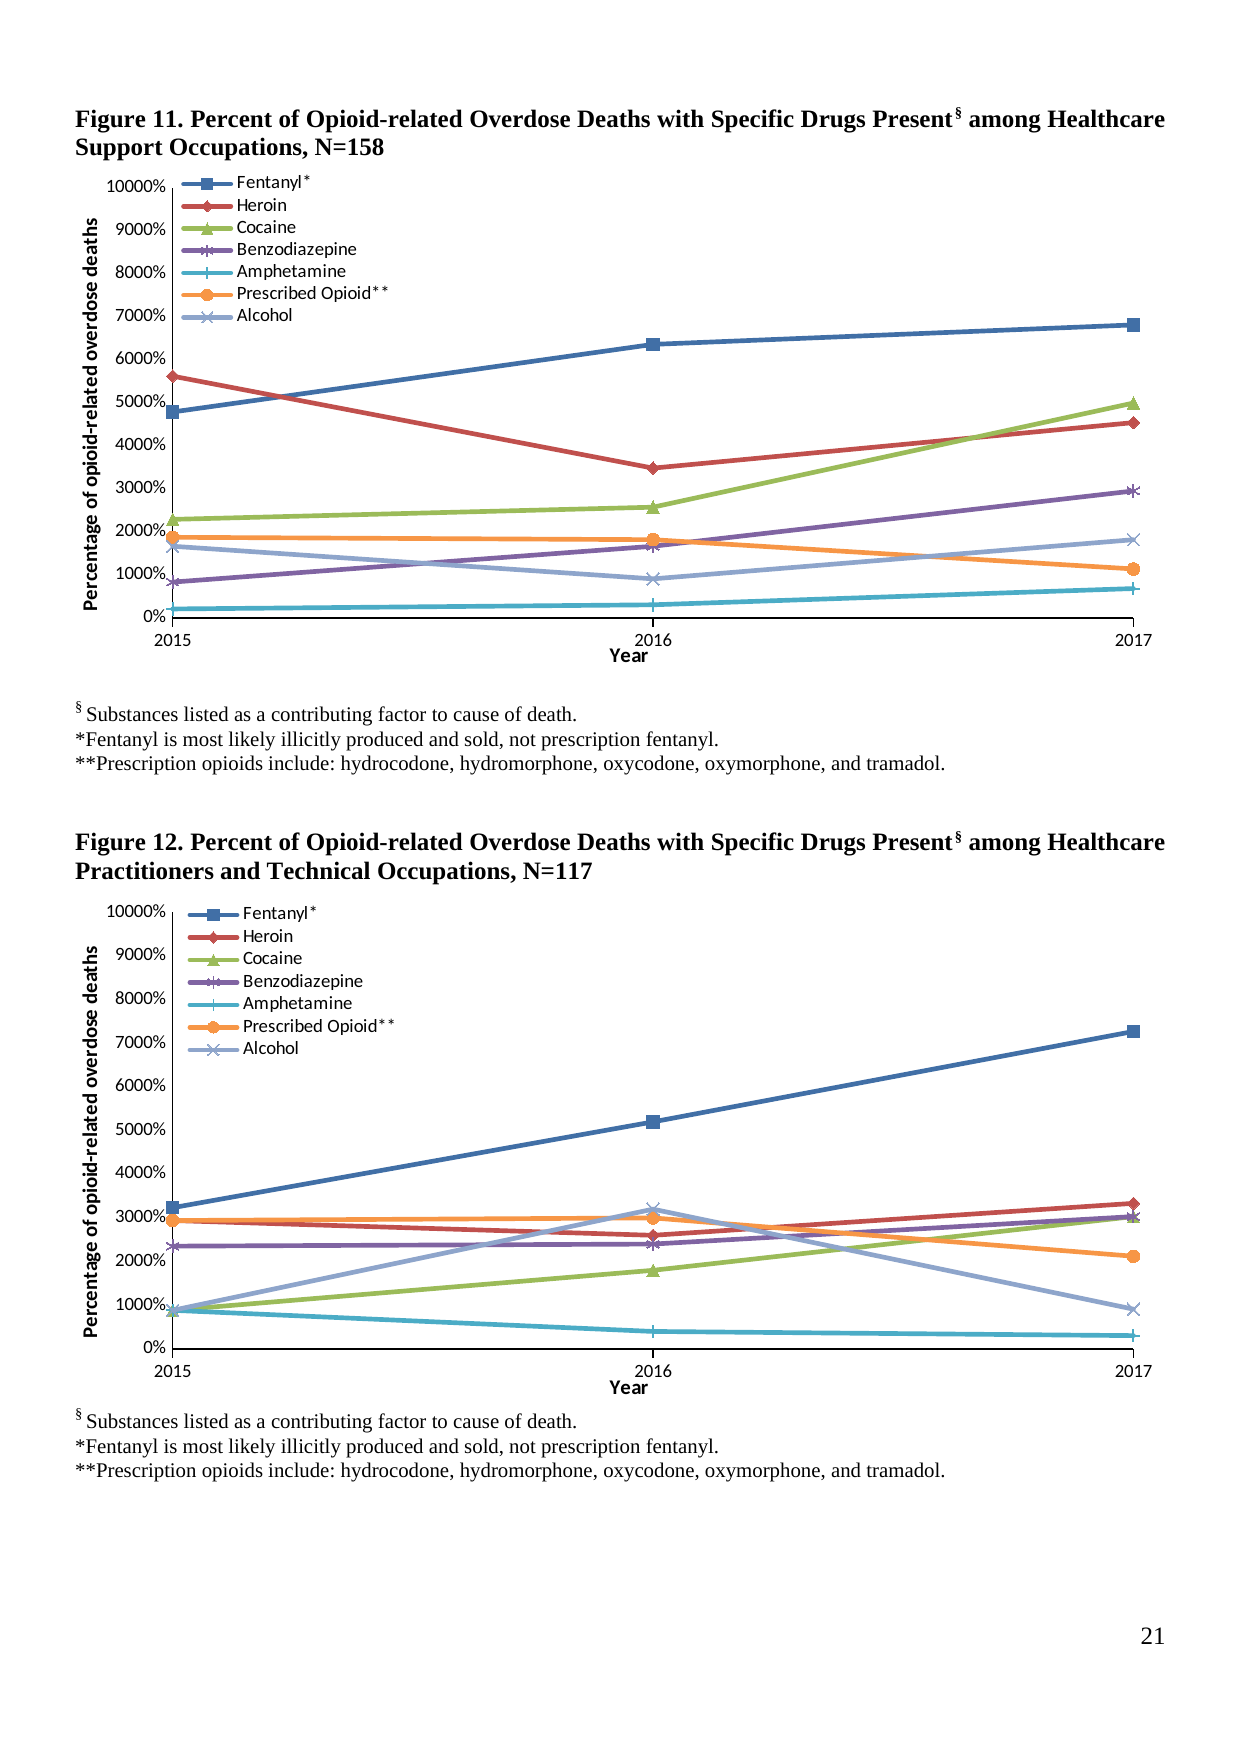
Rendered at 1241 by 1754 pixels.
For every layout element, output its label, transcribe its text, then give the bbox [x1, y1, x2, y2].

text *Fentanyl is most likely illicitly produced and sold, not prescription fentanyl. **Prescription opioids include: hydrocodone, hydromorphone, oxycodone, oxymorphone, and tramadol. [75, 727, 1165, 775]
text § Substances listed as a contributing factor to cause of death. [75, 1406, 1165, 1434]
text Figure 12. Percent of Opioid-related Overdose Deaths with Specific Drugs Present§ among Healthcare Practitioners and Technical Occupations, N=117 [75, 827, 1165, 885]
text Figure 11. Percent of Opioid-related Overdose Deaths with Specific Drugs Present§ among Healthcare Support Occupations, N=158 [75, 104, 1165, 161]
text § Substances listed as a contributing factor to cause of death. [75, 698, 1165, 727]
text *Fentanyl is most likely illicitly produced and sold, not prescription fentanyl. **Prescription opioids include: hydrocodone, hydromorphone, oxycodone, oxymorphone, and tramadol. [75, 1434, 1165, 1482]
